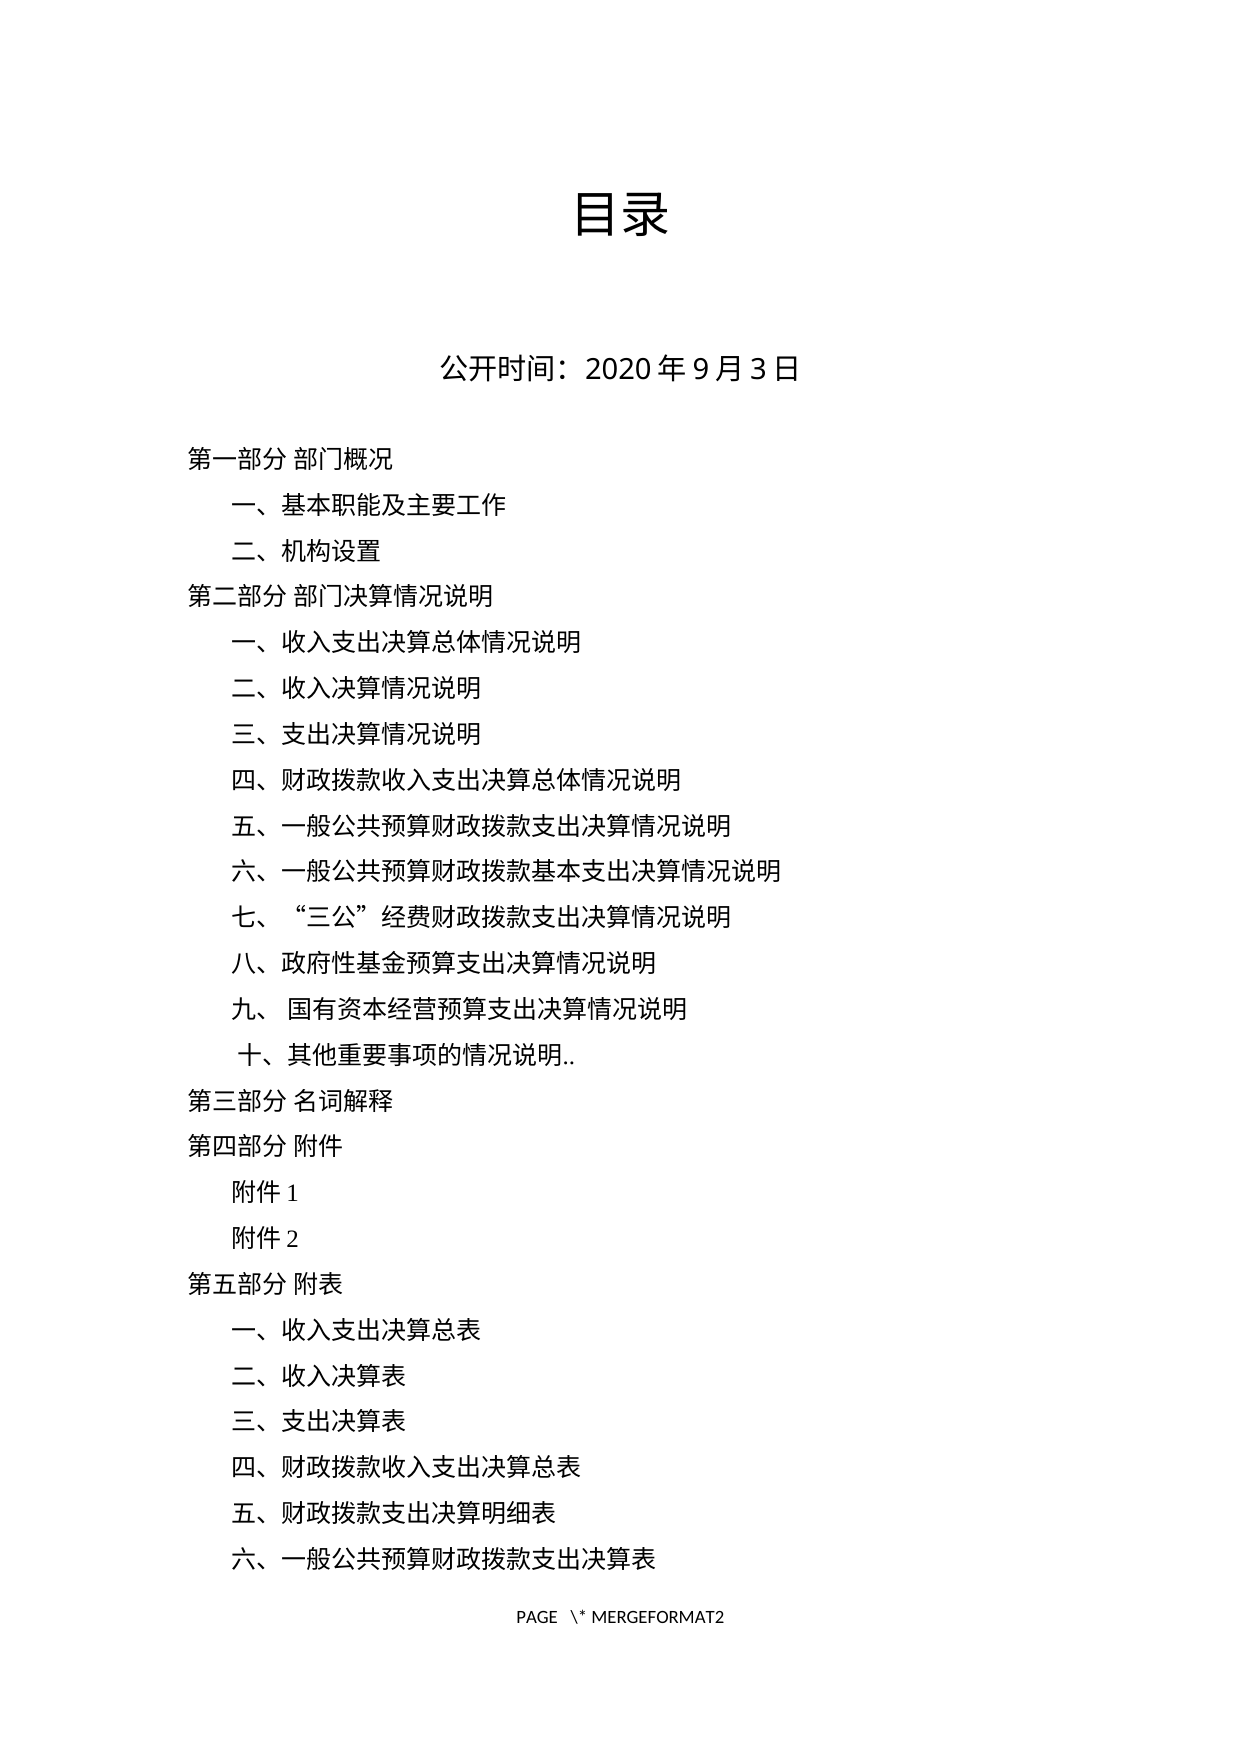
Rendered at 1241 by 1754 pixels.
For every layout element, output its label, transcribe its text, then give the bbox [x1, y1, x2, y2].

text 附件1 20 [231, 1165, 1053, 1211]
text 目录 [187, 162, 1053, 259]
text 第四部分 附件 20 [187, 1119, 1053, 1165]
text 二、收入决算情况说明 7 [231, 661, 1053, 707]
text 四、财政拨款收入支出决算总表 27 [231, 1440, 1053, 1486]
text 二、收入决算表 27 [231, 1348, 1053, 1394]
text 第三部分 名词解释 18 [187, 1073, 1053, 1119]
text 一、基本职能及主要工作 4 [231, 477, 1053, 523]
text 六、一般公共预算财政拨款基本支出决算情况说明 10 [231, 844, 1053, 890]
text 六、一般公共预算财政拨款支出决算表 27 [231, 1532, 1053, 1577]
text 八、政府性基金预算支出决算情况说明 12 [231, 936, 1053, 982]
text 五、财政拨款支出决算明细表 27 [231, 1486, 1053, 1532]
text 九、 国有资本经营预算支出决算情况说明 13 [231, 982, 1053, 1027]
text 第二部分 部门决算情况说明 7 [187, 569, 1053, 615]
text 五、一般公共预算财政拨款支出决算情况说明 8 [231, 798, 1053, 844]
text 附件2 23 [231, 1211, 1053, 1257]
text 第一部分 部门概况 4 [187, 432, 1053, 477]
text 七、“三公”经费财政拨款支出决算情况说明 11 [231, 890, 1053, 936]
text 三、支出决算表 27 [231, 1394, 1053, 1440]
text 二、机构设置 7 [231, 523, 1053, 569]
text 一、收入支出决算总体情况说明 7 [231, 615, 1053, 661]
text 四、财政拨款收入支出决算总体情况说明 8 [231, 752, 1053, 798]
text 十、其他重要事项的情况说明..………………………………………………13 [187, 1027, 1053, 1073]
text 公开时间：2020年9月3日 [187, 334, 1053, 399]
text 三、支出决算情况说明 8 [231, 707, 1053, 752]
text 第五部分 附表 27 [187, 1257, 1053, 1302]
text 一、收入支出决算总表 27 [231, 1302, 1053, 1348]
